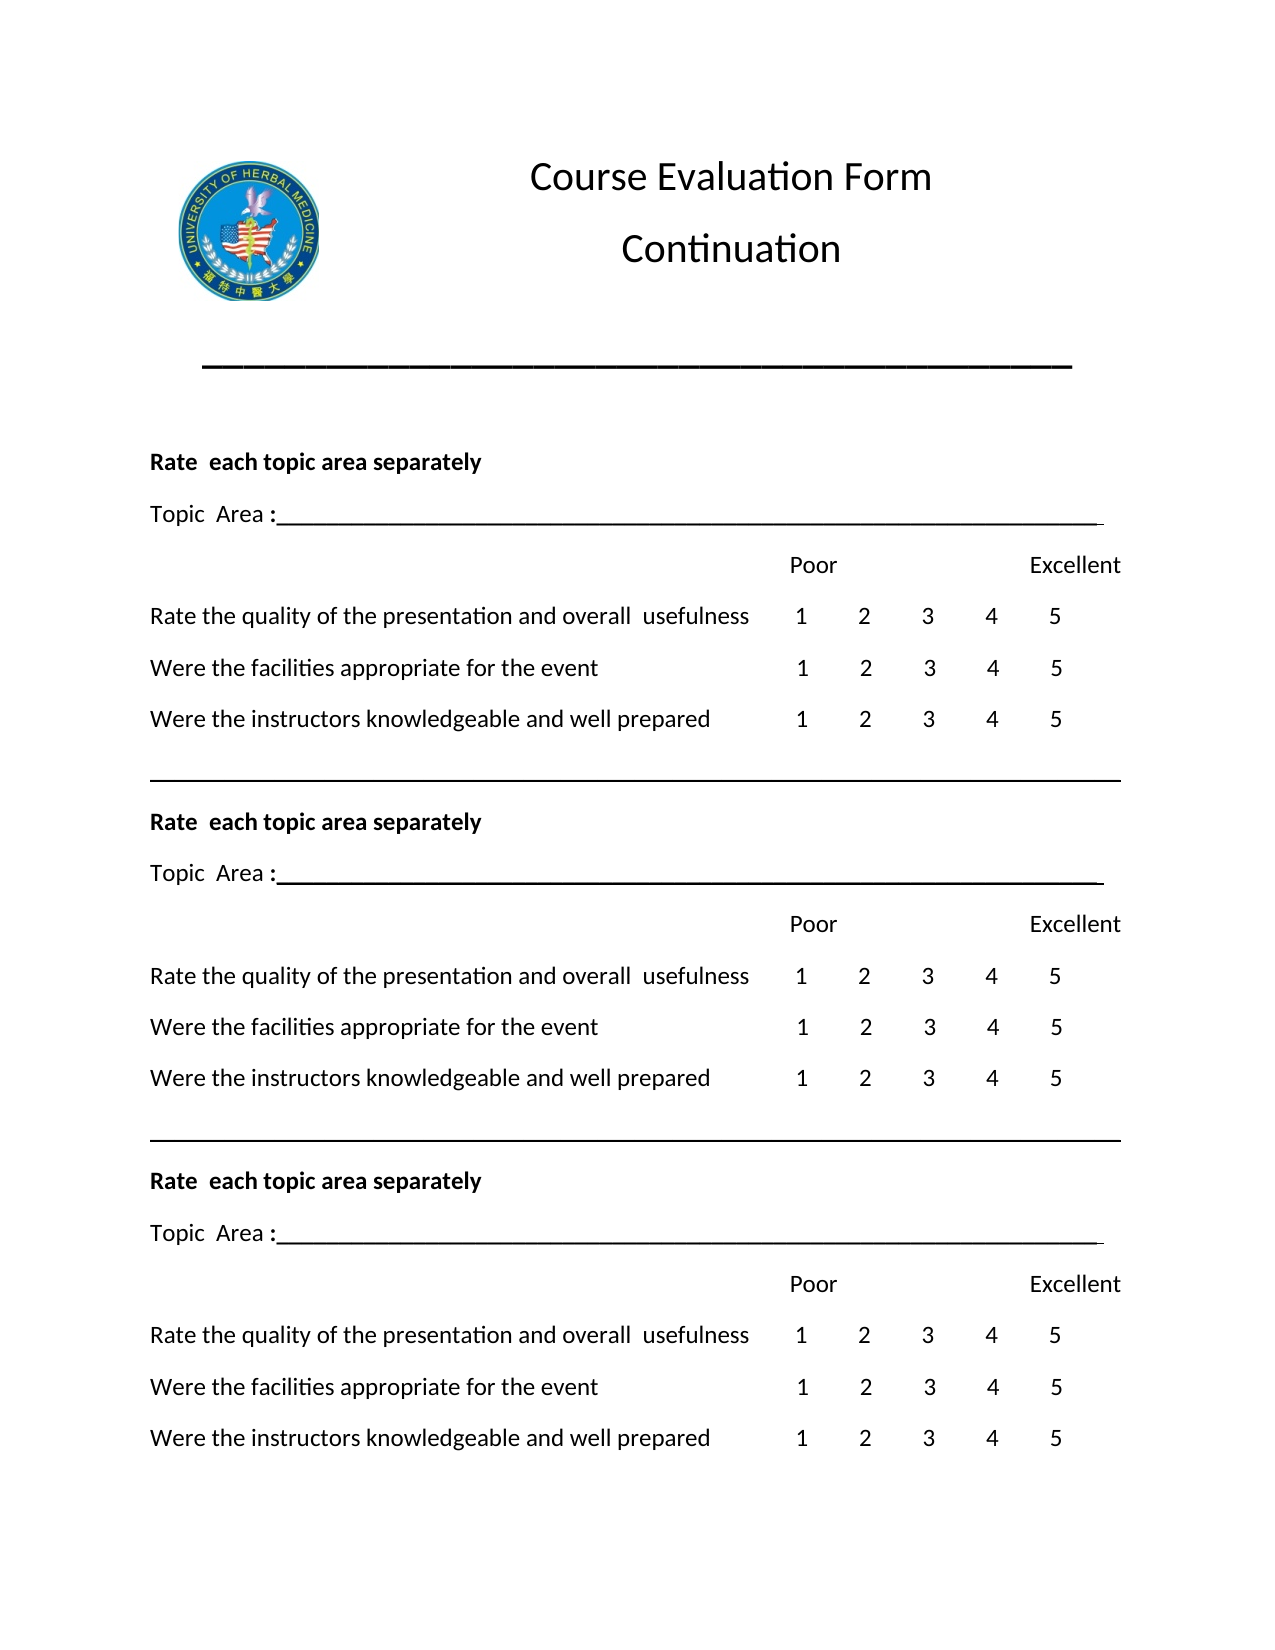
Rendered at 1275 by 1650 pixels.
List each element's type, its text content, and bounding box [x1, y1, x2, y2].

text Poor Excellent [150, 908, 1125, 939]
text Poor Excellent [150, 1268, 1125, 1298]
text Topic Area :__________________________________________________________________ [150, 857, 1125, 888]
text Were the facilities appropriate for the event 1 2 3 4 5 [150, 1011, 1125, 1042]
text Were the instructors knowledgeable and well prepared 1 2 3 4 5 [150, 703, 1125, 734]
text Topic Area :__________________________________________________________________ [150, 498, 1125, 528]
text Were the instructors knowledgeable and well prepared 1 2 3 4 5 [150, 1422, 1125, 1453]
text ______________________________________________________________________________ [150, 754, 1125, 785]
text Were the instructors knowledgeable and well prepared 1 2 3 4 5 [150, 1063, 1125, 1093]
text Rate each topic area separately [150, 446, 1125, 477]
text Rate the quality of the presentation and overall usefulness 1 2 3 4 5 [150, 960, 1125, 990]
text ______________________________________________________________________________ [150, 1114, 1125, 1144]
text Topic Area :__________________________________________________________________ [150, 1217, 1125, 1247]
picture [178, 161, 319, 298]
text Rate the quality of the presentation and overall usefulness 1 2 3 4 5 [150, 1319, 1125, 1350]
text Rate each topic area separately [150, 1165, 1125, 1196]
text Rate each topic area separately [150, 806, 1125, 836]
text Were the facilities appropriate for the event 1 2 3 4 5 [150, 1371, 1125, 1401]
text Continuation __________________________________________ [150, 222, 1125, 374]
text Course Evaluation Form [150, 150, 1125, 201]
text Poor Excellent [150, 549, 1125, 579]
text Rate the quality of the presentation and overall usefulness 1 2 3 4 5 [150, 600, 1125, 631]
text Were the facilities appropriate for the event 1 2 3 4 5 [150, 652, 1125, 682]
